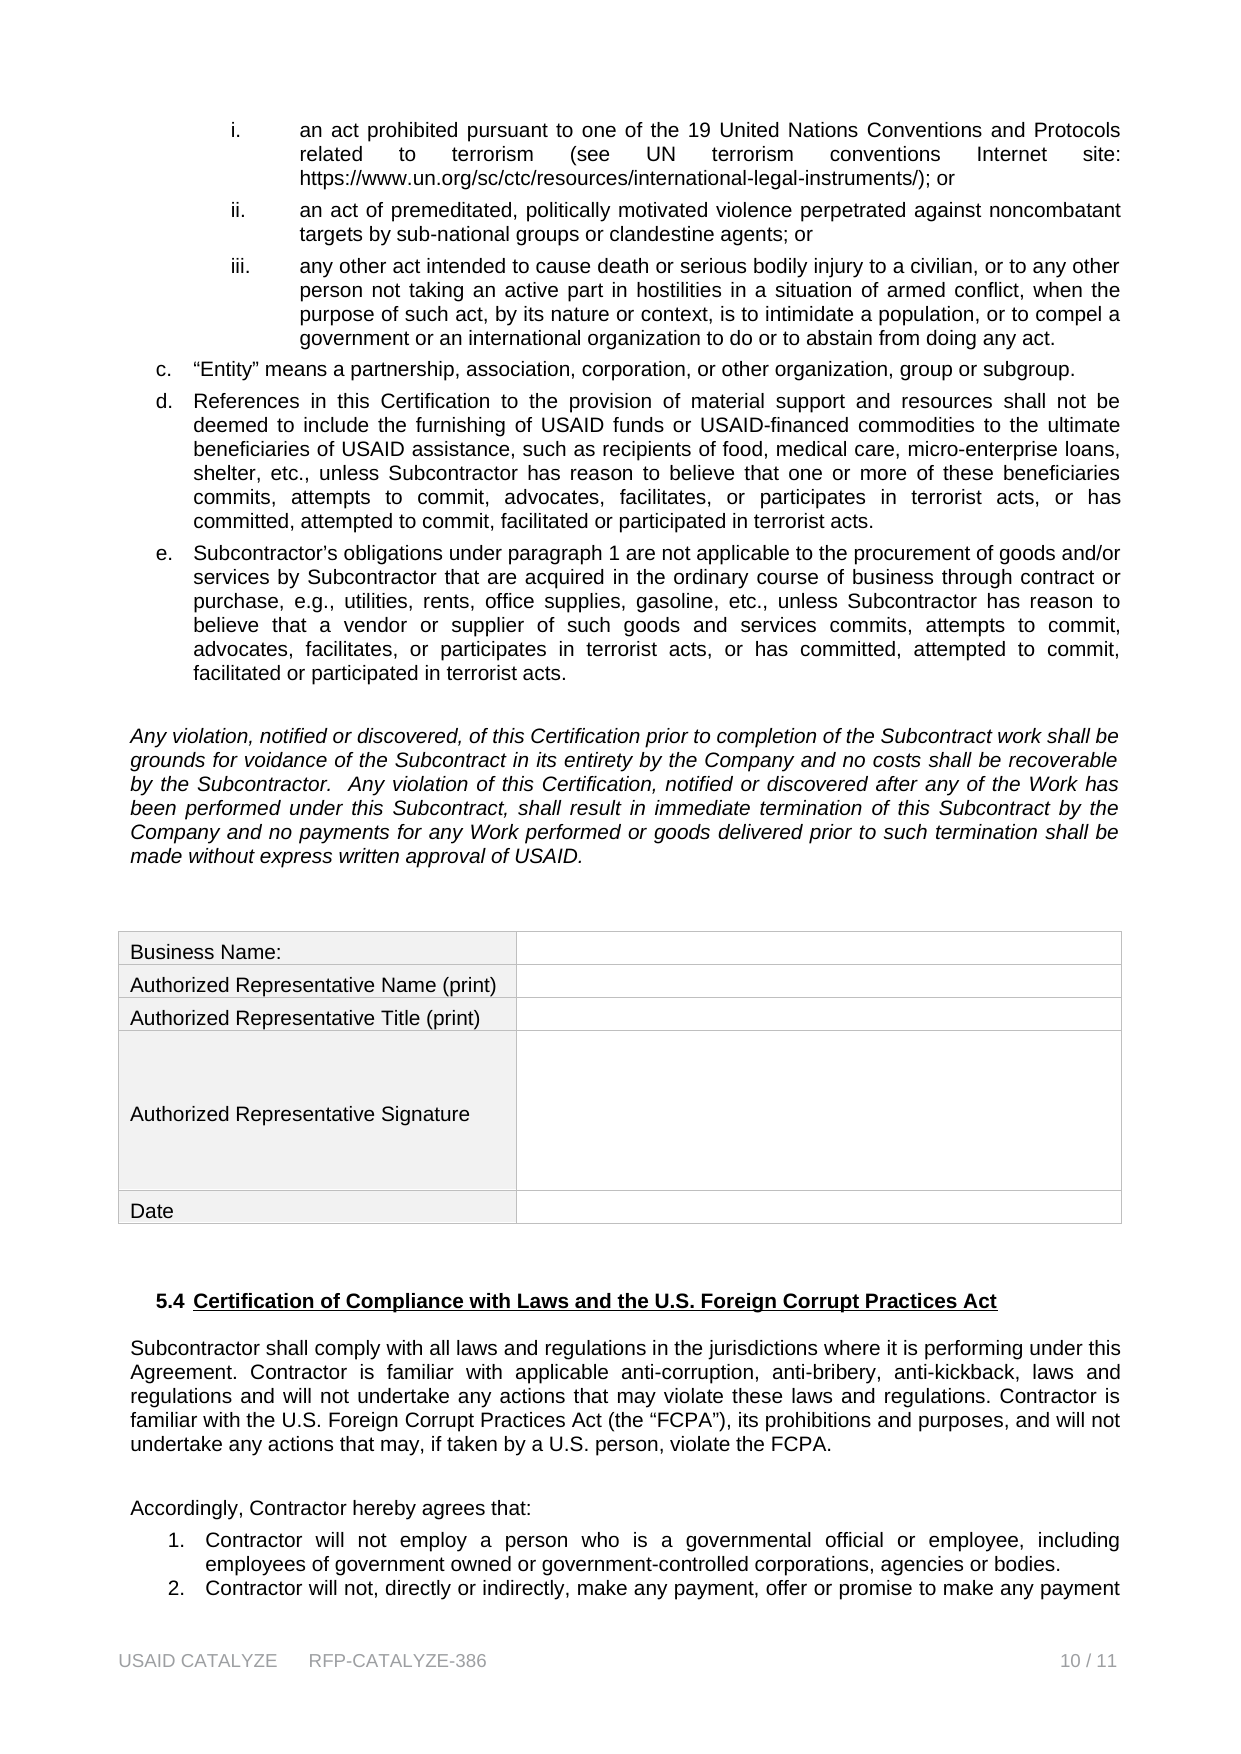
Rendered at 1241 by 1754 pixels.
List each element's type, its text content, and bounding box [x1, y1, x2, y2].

list Contractor will not employ a person who is a governmental official or employee, including employees of government owned or government-controlled corporations, agencies or bodies. [168, 1527, 1122, 1575]
list any other act intended to cause death or serious bodily injury to a civilian, or to any other person not taking an active part in hostilities in a situation of armed conflict, when the purpose of such act, by its nature or context, is to intimidate a population, or to compel a government or an international organization to do or to abstain from doing any act. [231, 254, 1122, 349]
text Accordingly, Contractor hereby agrees that: [130, 1496, 1122, 1519]
table_header [517, 932, 1121, 964]
list “Entity” means a partnership, association, corporation, or other organization, group or subgroup. [156, 357, 1122, 381]
table_header Business Name: [119, 932, 516, 964]
list an act prohibited pursuant to one of the 19 United Nations Conventions and Protocols related to terrorism (see UN terrorism conventions Internet site: https://www.un.org/sc/ctc/resources/international-legal-instruments/); or [231, 118, 1122, 190]
table_cell [517, 1031, 1121, 1189]
table_cell Authorized Representative Name (print) [119, 965, 516, 997]
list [168, 1575, 1122, 1599]
list Certification of Compliance with Laws and the U.S. Foreign Corrupt Practices Act [156, 1289, 1122, 1313]
table_cell [517, 1191, 1121, 1222]
list Subcontractor’s obligations under paragraph 1 are not applicable to the procurement of goods and/or services by Subcontractor that are acquired in the ordinary course of business through contract or purchase, e.g., utilities, rents, office supplies, gasoline, etc., unless Subcontractor has reason to believe that a vendor or supplier of such goods and services commits, attempts to commit, advocates, facilitates, or participates in terrorist acts, or has committed, attempted to commit, facilitated or participated in terrorist acts. [156, 541, 1122, 684]
table_cell Authorized Representative Title (print) [119, 998, 516, 1030]
table_cell Date [119, 1191, 516, 1222]
table_cell [517, 998, 1121, 1030]
list References in this Certification to the provision of material support and resources shall not be deemed to include the furnishing of USAID funds or USAID-financed commodities to the ultimate beneficiaries of USAID assistance, such as recipients of food, medical care, micro-enterprise loans, shelter, etc., unless Subcontractor has reason to believe that one or more of these beneficiaries commits, attempts to commit, advocates, facilitates, or participates in terrorist acts, or has committed, attempted to commit, facilitated or participated in terrorist acts. [156, 389, 1122, 533]
text Any violation, notified or discovered, of this Certification prior to completion of the Subcontract work shall be grounds for voidance of the Subcontract in its entirety by the Company and no costs shall be recoverable by the Subcontractor. Any violation of this Certification, notified or discovered after any of the Work has been performed under this Subcontract, shall result in immediate termination of this Subcontract by the Company and no payments for any Work performed or goods delivered prior to such termination shall be made without express written approval of USAID. [130, 724, 1122, 868]
table_cell [517, 965, 1121, 997]
list an act of premeditated, politically motivated violence perpetrated against noncombatant targets by sub-national groups or clandestine agents; or [231, 198, 1122, 246]
text Subcontractor shall comply with all laws and regulations in the jurisdictions where it is performing under this Agreement. Contractor is familiar with applicable anti-corruption, anti-bribery, anti-kickback, laws and regulations and will not undertake any actions that may violate these laws and regulations. Contractor is familiar with the U.S. Foreign Corrupt Practices Act (the “FCPA”), its prohibitions and purposes, and will not undertake any actions that may, if taken by a U.S. person, violate the FCPA. [130, 1336, 1122, 1456]
table_cell Authorized Representative Signature [119, 1031, 516, 1189]
